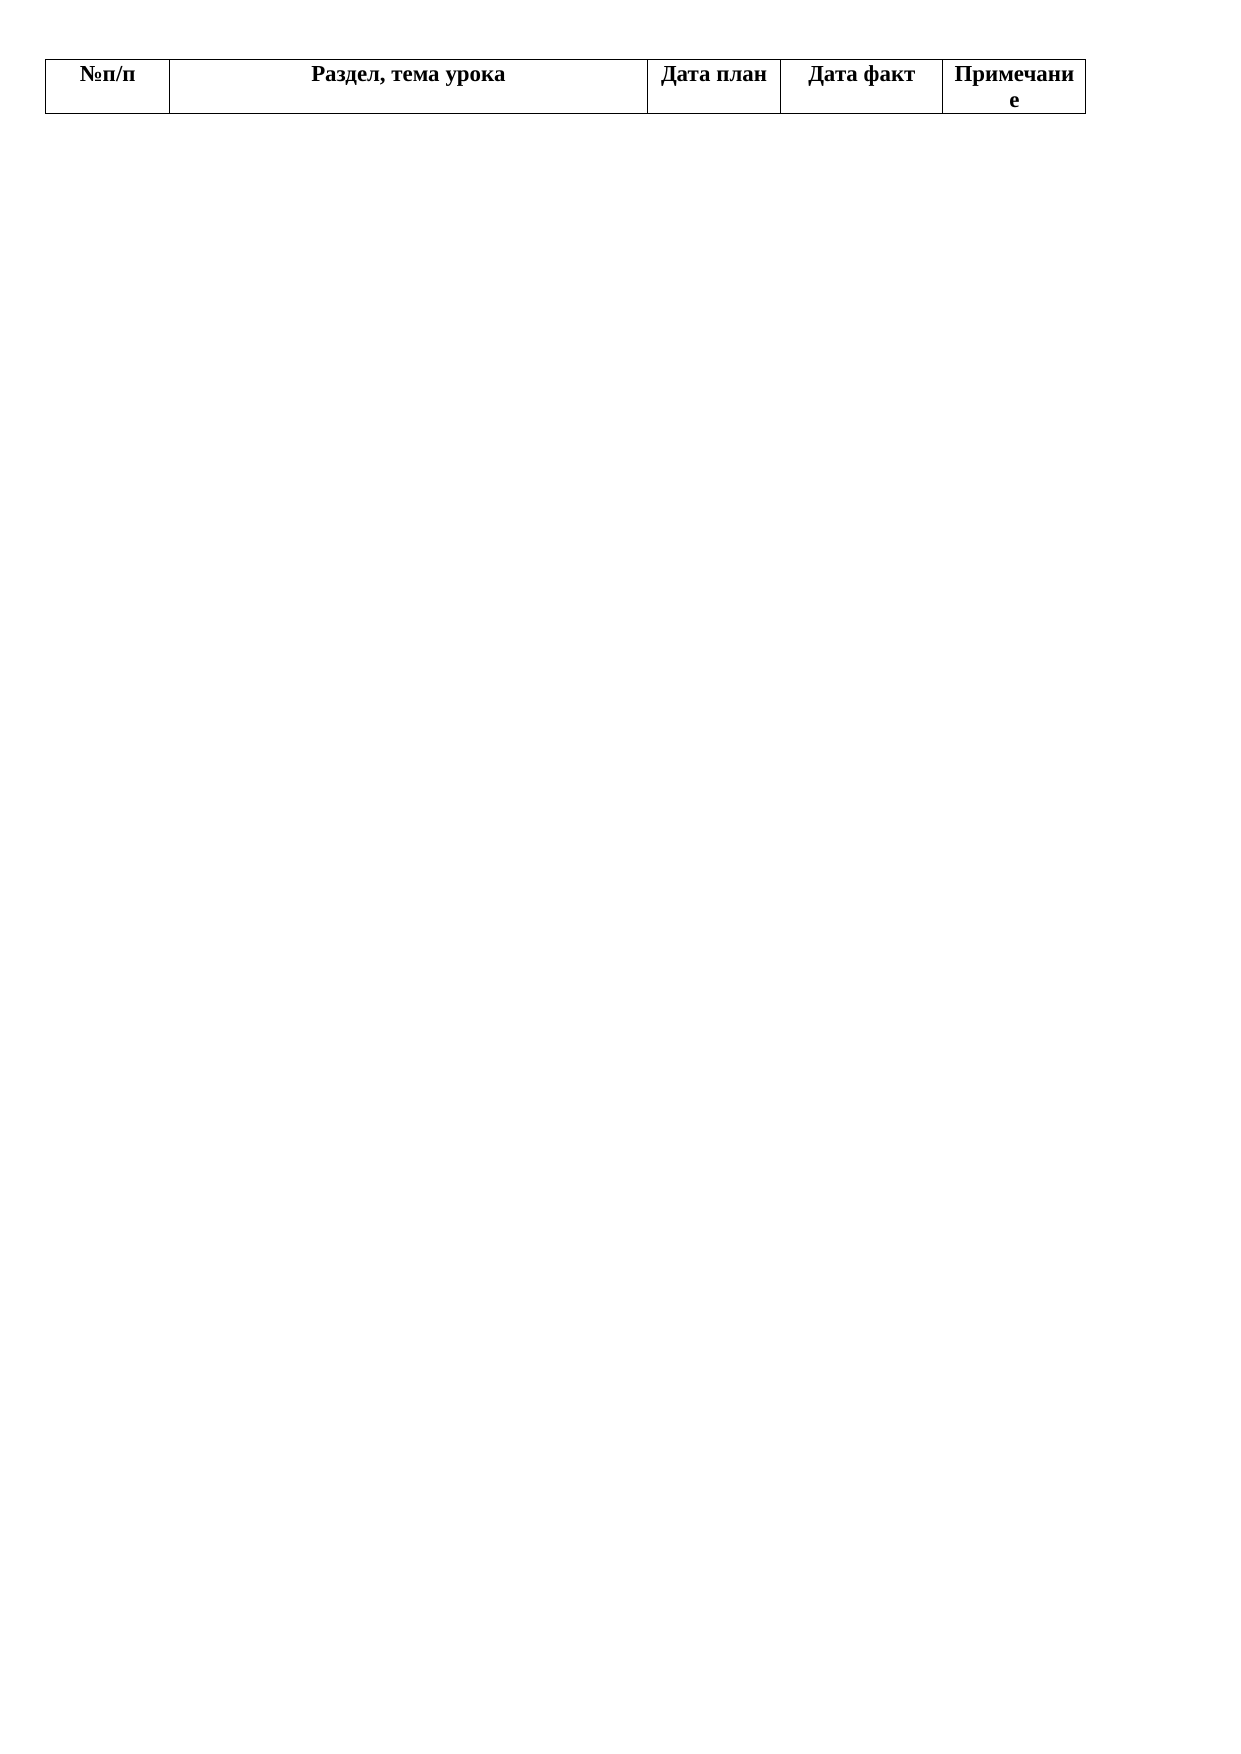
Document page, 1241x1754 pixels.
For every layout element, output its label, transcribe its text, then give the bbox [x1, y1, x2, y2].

table_header №п/п [46, 60, 169, 113]
table_header Дата план [648, 60, 780, 113]
table_header Примечание [943, 60, 1085, 113]
table_header Раздел, тема урока [170, 60, 647, 113]
table_header Дата факт [781, 60, 942, 113]
